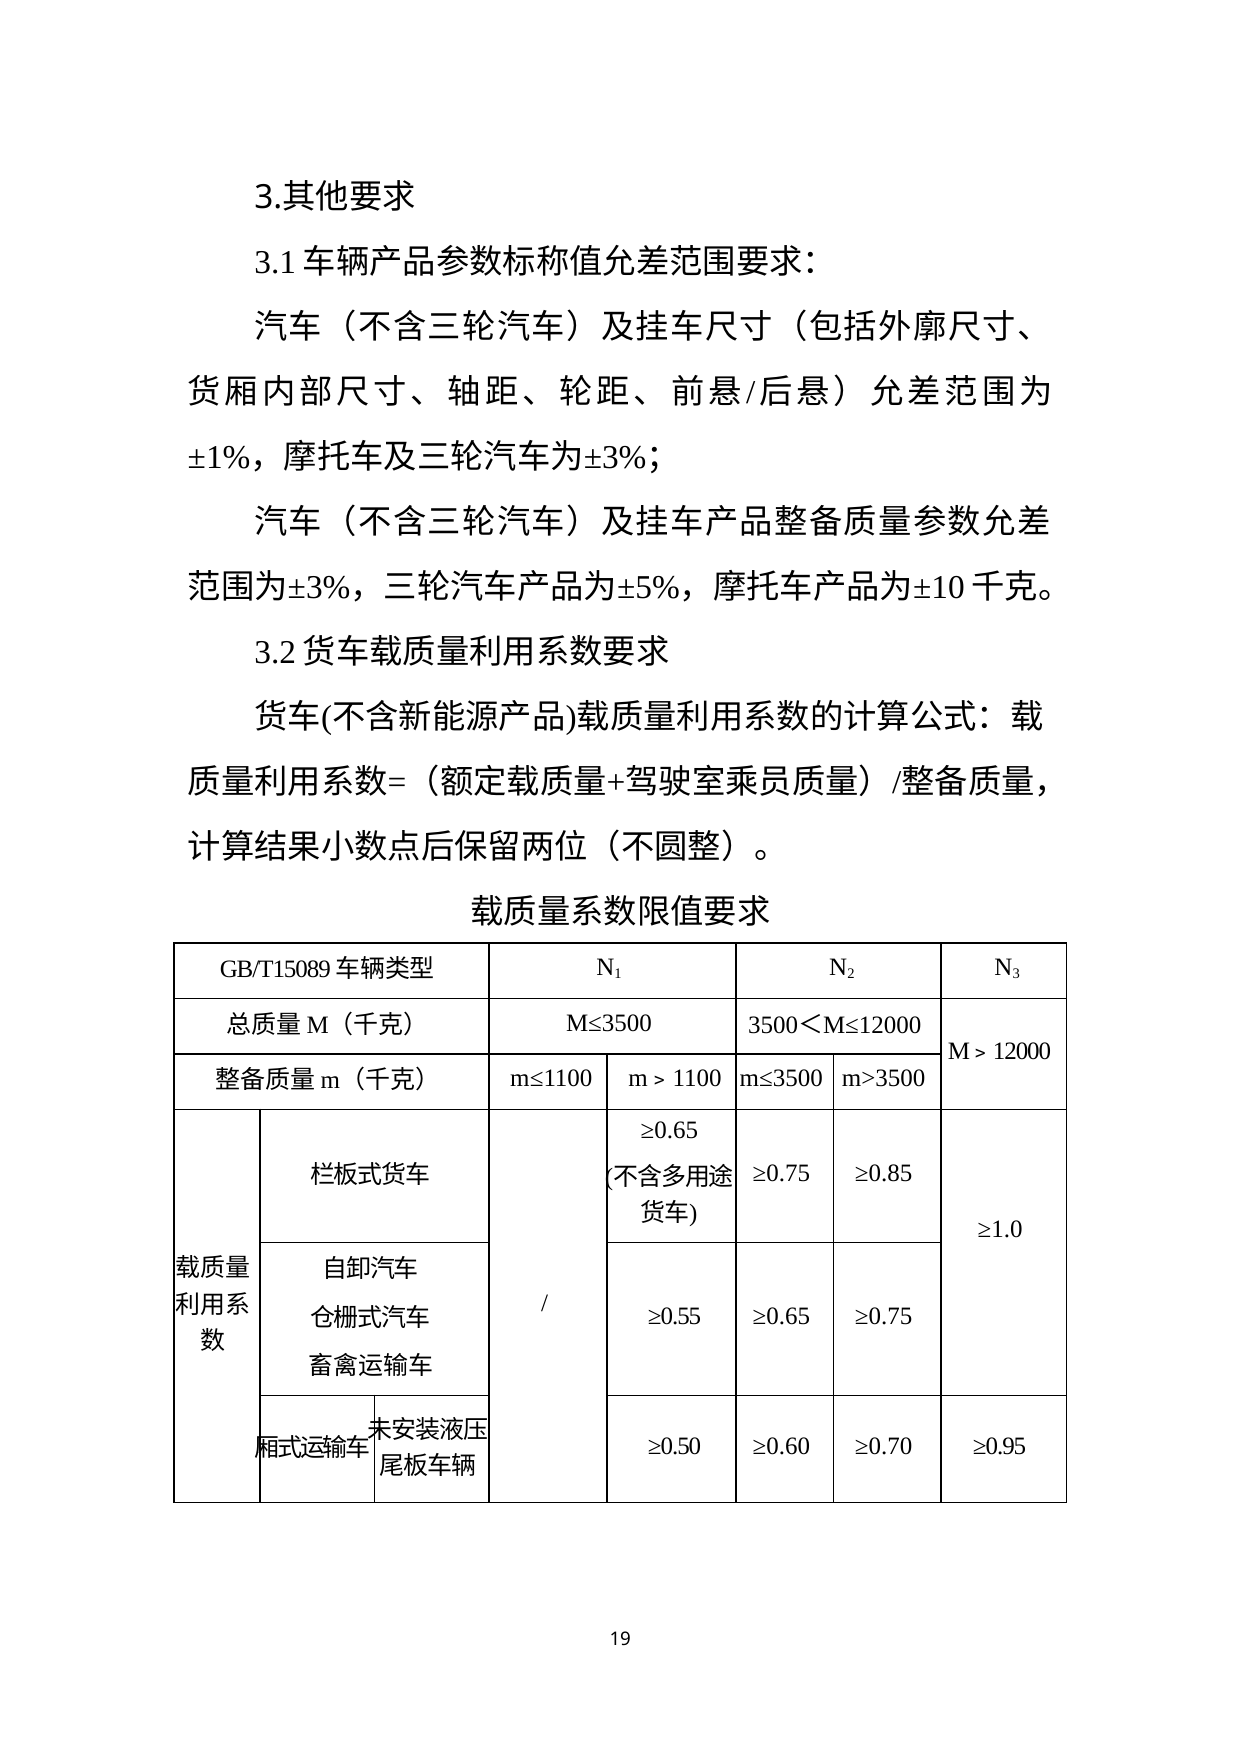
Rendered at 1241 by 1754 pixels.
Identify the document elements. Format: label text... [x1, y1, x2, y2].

table_cell ≥0.75 [834, 1243, 940, 1394]
table_header N3 [942, 944, 1066, 997]
text 汽车（不含三轮汽车）及挂车尺寸（包括外廓尺寸、货厢内部尺寸、轴距、轮距、前悬/后悬）允差范围为±1%，摩托车及三轮汽车为±3%； [187, 292, 1053, 487]
table_cell m≤1100 [490, 1055, 606, 1108]
table_cell 自卸汽车 仓栅式汽车 畜禽运输车 [261, 1243, 488, 1394]
table_cell m﹥1100 [608, 1055, 735, 1108]
table_cell m>3500 [834, 1055, 940, 1108]
table_cell 3500＜M≤12000 [737, 999, 940, 1053]
text 汽车（不含三轮汽车）及挂车产品整备质量参数允差范围为±3%，三轮汽车产品为±5%，摩托车产品为±10千克。 [187, 487, 1053, 617]
table_cell M﹥12000 [942, 999, 1066, 1108]
text 3.2货车载质量利用系数要求 [187, 617, 1053, 682]
table_header GB/T15089车辆类型 [175, 944, 488, 997]
table_header N2 [737, 944, 940, 997]
text 3.1车辆产品参数标称值允差范围要求： [187, 227, 1053, 292]
table_header N1 [490, 944, 735, 997]
text 载质量系数限值要求 [187, 877, 1053, 942]
table_cell ≥0.85 [834, 1110, 940, 1242]
table_cell 栏板式货车 [261, 1110, 488, 1242]
table_cell ≥0.75 [737, 1110, 833, 1242]
table_cell ≥0.55 [608, 1243, 735, 1394]
table_cell ≥1.0 [942, 1110, 1066, 1394]
table_cell M≤3500 [490, 999, 735, 1053]
table_cell 未安装液压尾板车辆 [375, 1396, 488, 1502]
text 3.其他要求 [187, 162, 1053, 227]
table_cell m≤3500 [737, 1055, 833, 1108]
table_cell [261, 1396, 374, 1502]
table_cell 总质量M（千克） [175, 999, 488, 1053]
table_cell 整备质量m（千克） [175, 1055, 488, 1108]
text 货车(不含新能源产品)载质量利用系数的计算公式：载质量利用系数=（额定载质量+驾驶室乘员质量）/整备质量，计算结果小数点后保留两位（不圆整）。 [187, 682, 1053, 877]
table_cell ≥0.65 (不含多用途货车) [608, 1110, 735, 1242]
table_cell ≥0.50 [608, 1396, 735, 1502]
table_cell ≥0.60 [737, 1396, 833, 1502]
table_cell ≥0.95 [942, 1396, 1066, 1502]
table_cell ≥0.65 [737, 1243, 833, 1394]
table_cell ≥0.70 [834, 1396, 940, 1502]
table_cell / [490, 1110, 606, 1502]
table_cell 载质量利用系数 [175, 1110, 259, 1502]
